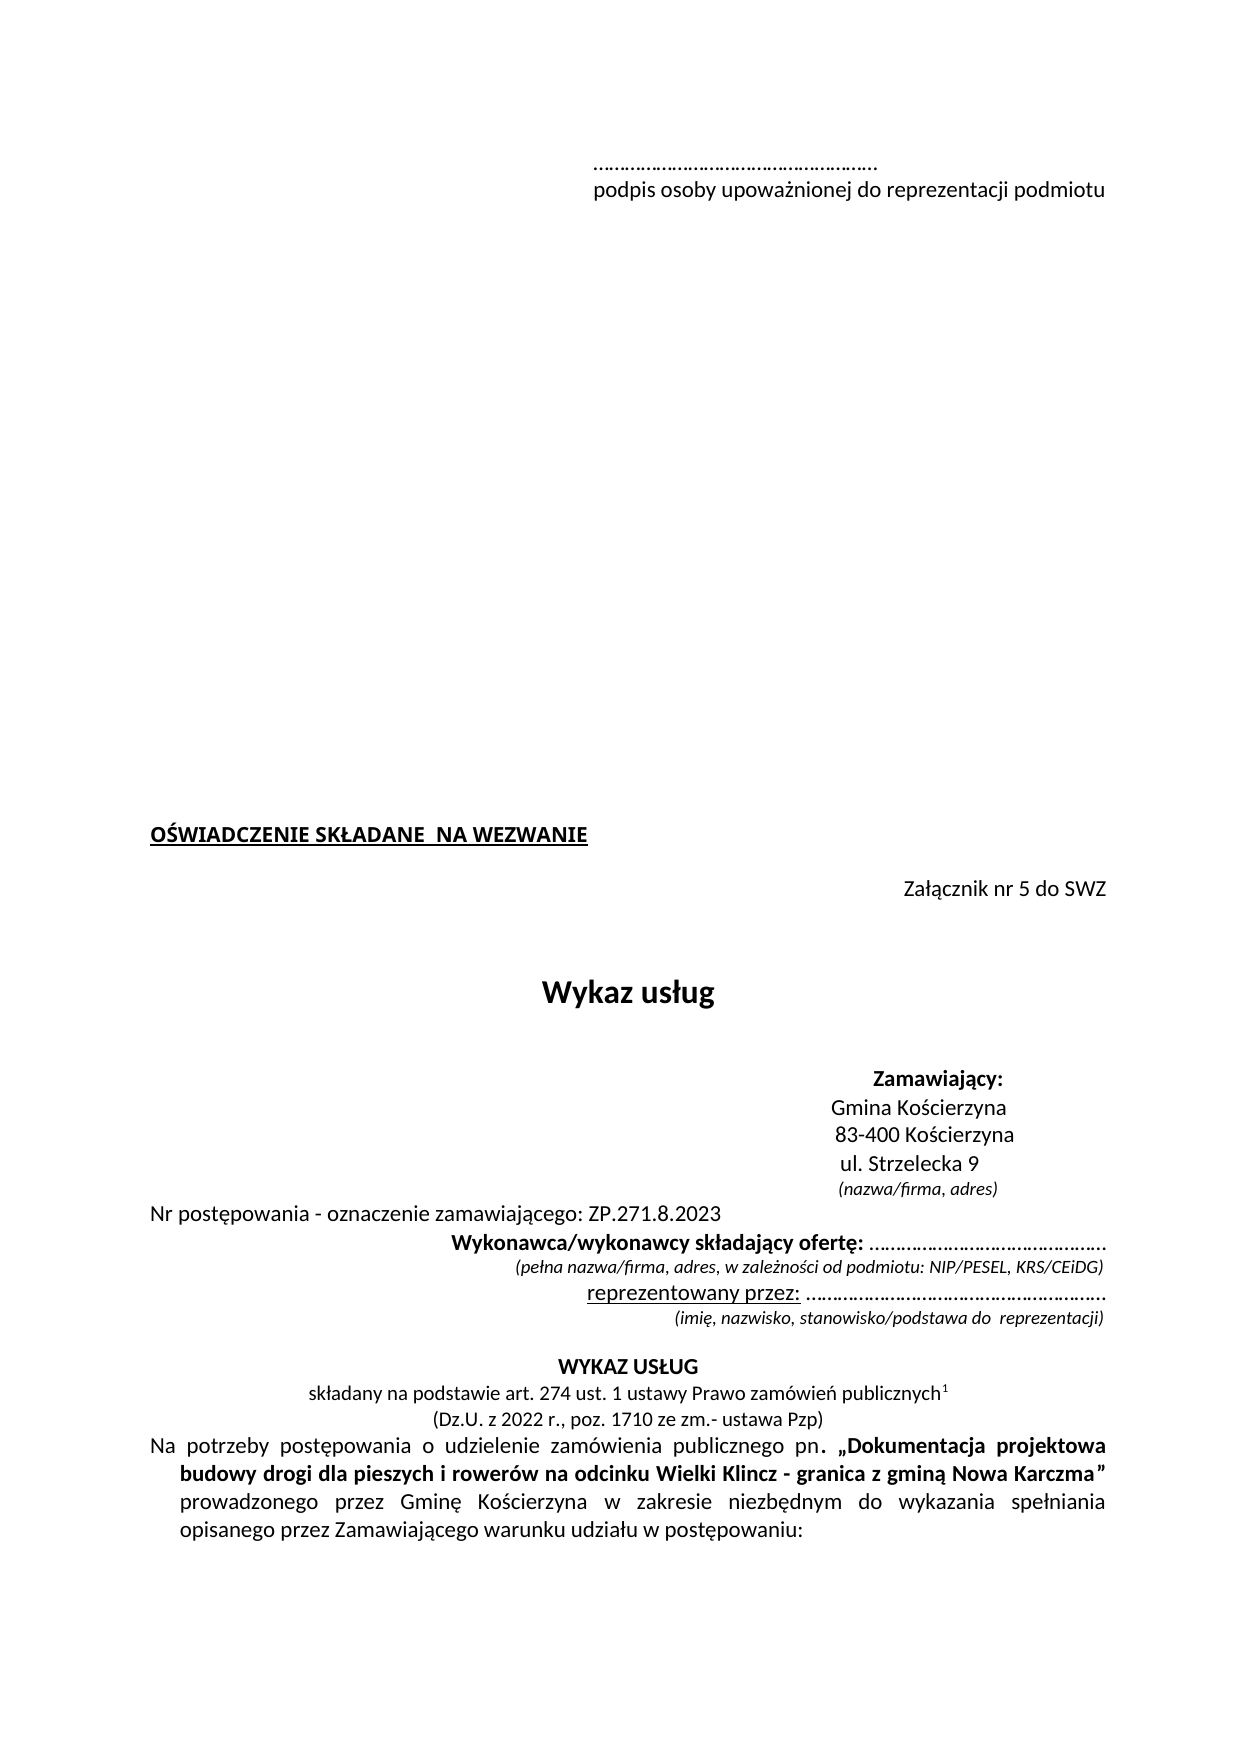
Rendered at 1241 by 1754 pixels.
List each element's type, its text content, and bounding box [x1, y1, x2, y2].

text Nr postępowania - oznaczenie zamawiającego: ZP.271.8.2023 [150, 1199, 1106, 1228]
text ul. Strzelecka 9 [731, 1149, 1106, 1177]
text składany na podstawie art. 274 ust. 1 ustawy Prawo zamówień publicznych1 [150, 1380, 1106, 1406]
text (imię, nazwisko, stanowisko/podstawa do reprezentacji) [150, 1307, 1106, 1329]
text Na potrzeby postępowania o udzielenie zamówienia publicznego pn. „Dokumentacja projektowa budowy drogi dla pieszych i rowerów na odcinku Wielki Klincz - granica z gminą Nowa Karczma” prowadzonego przez Gminę Kościerzyna w zakresie niezbędnym do wykazania spełniania opisanego przez Zamawiającego warunku udziału w postępowaniu: [150, 1431, 1106, 1543]
text reprezentowany przez: ………………………………………………… [150, 1278, 1106, 1307]
text OŚWIADCZENIE SKŁADANE NA WEZWANIE [150, 820, 1106, 848]
text (Dz.U. z 2022 r., poz. 1710 ze zm.- ustawa Pzp) [150, 1406, 1106, 1431]
text (nazwa/firma, adres) [731, 1177, 1106, 1199]
text Gmina Kościerzyna [731, 1093, 1106, 1121]
text Wykonawca/wykonawcy składający ofertę: ……………………………………… [150, 1228, 1106, 1256]
list ……………………………………………… [225, 148, 1106, 176]
list podpis osoby upoważnionej do reprezentacji podmiotu [225, 176, 1106, 204]
text WYKAZ USŁUG [150, 1352, 1106, 1380]
subtitle Załącznik nr 5 do SWZ [150, 874, 1106, 902]
text 83-400 Kościerzyna [731, 1121, 1106, 1149]
text (pełna nazwa/firma, adres, w zależności od podmiotu: NIP/PESEL, KRS/CEiDG) [150, 1256, 1106, 1278]
text Wykaz usług [150, 971, 1106, 1011]
text Zamawiający: [696, 1064, 1106, 1093]
